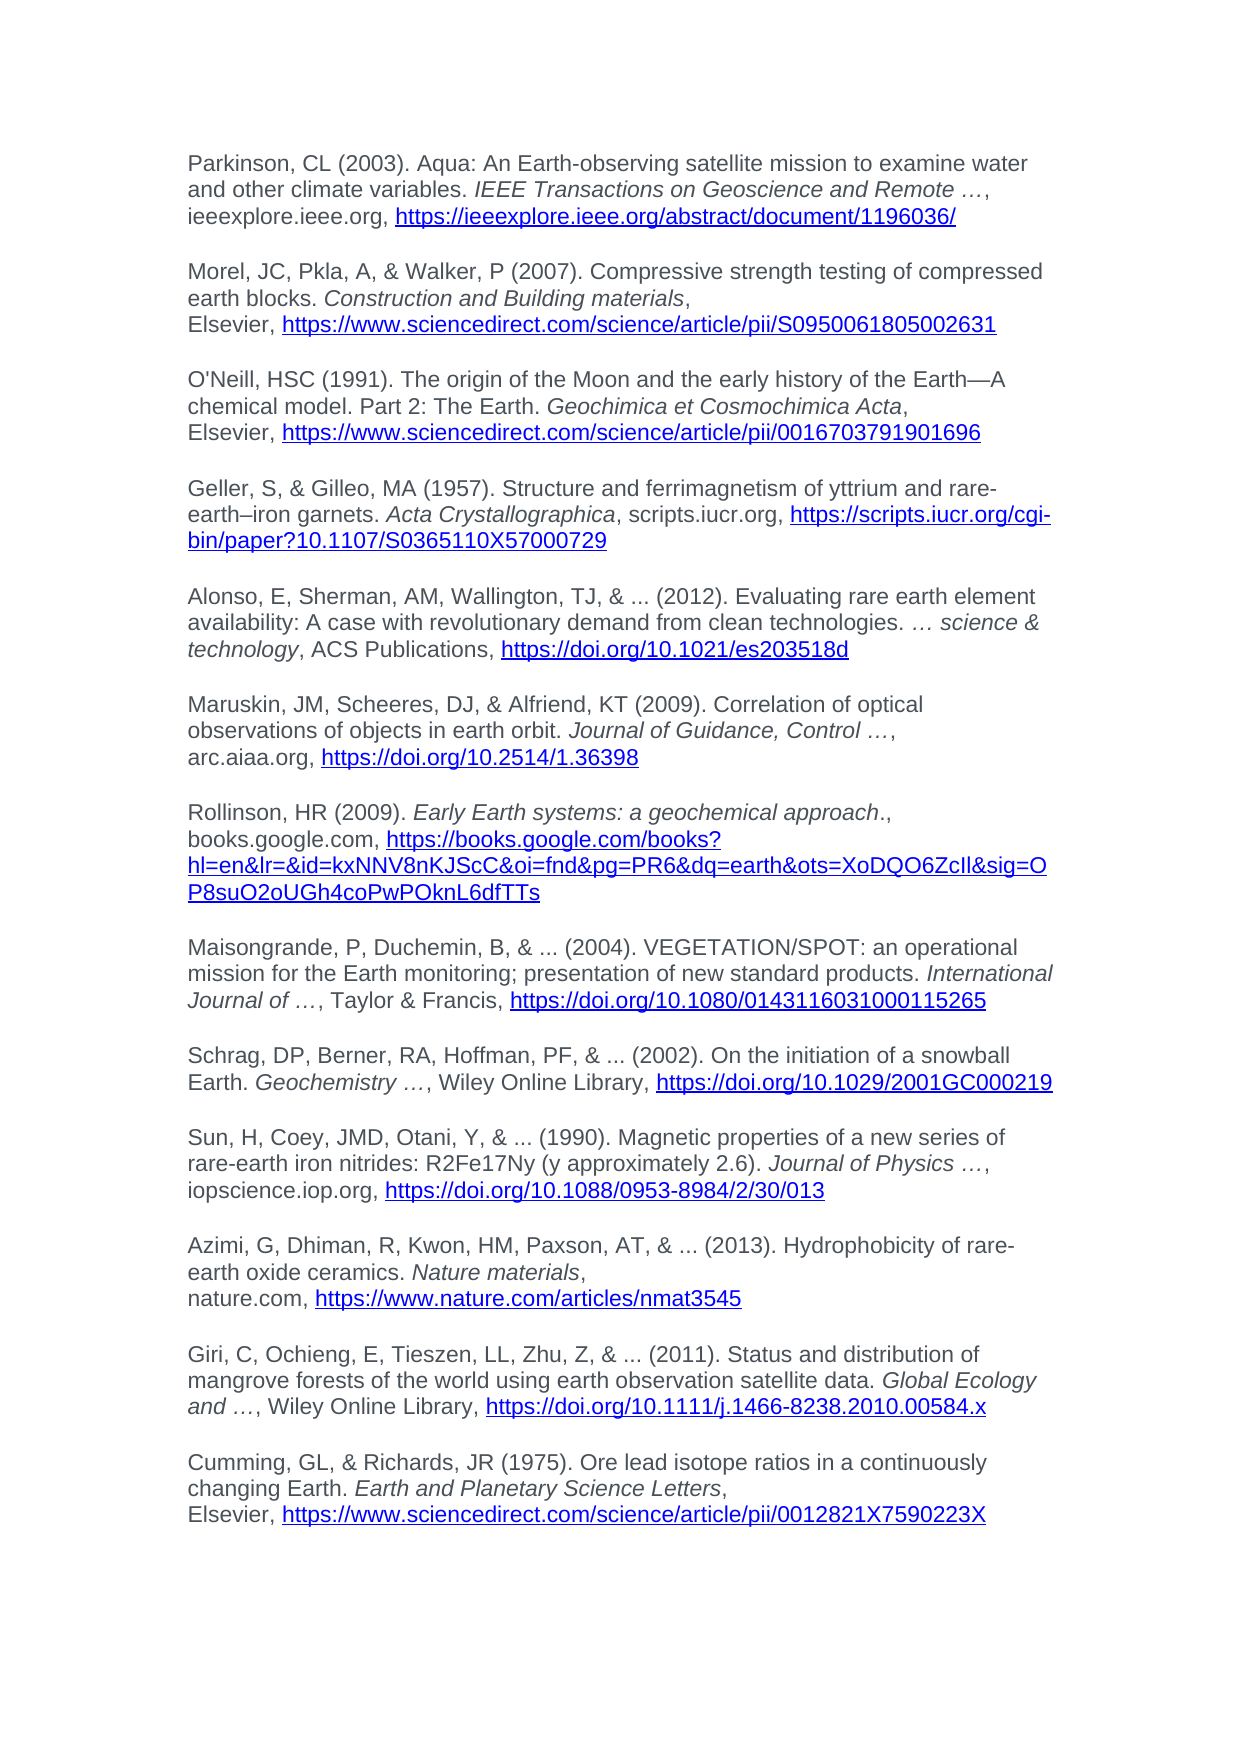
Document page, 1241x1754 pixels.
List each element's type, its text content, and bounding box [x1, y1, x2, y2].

text Morel, JC, Pkla, A, & Walker, P (2007). Compressive strength testing of compressed earth blocks. Construction and Building materials, Elsevier, https://www.sciencedirect.com/science/article/pii/S0950061805002631 [187, 258, 1053, 337]
text Alonso, E, Sherman, AM, Wallington, TJ, & ... (2012). Evaluating rare earth element availability: A case with revolutionary demand from clean technologies. … science & technology, ACS Publications, https://doi.org/10.1021/es203518d [187, 583, 1053, 662]
text Rollinson, HR (2009). Early Earth systems: a geochemical approach., books.google.com, https://books.google.com/books?hl=en&lr=&id=kxNNV8nKJScC&oi=fnd&pg=PR6&dq=earth&ots=XoDQO6ZcIl&sig=OP8suO2oUGh4coPwPOknL6dfTTs [187, 799, 1053, 905]
text Geller, S, & Gilleo, MA (1957). Structure and ferrimagnetism of yttrium and rare-earth–iron garnets. Acta Crystallographica, scripts.iucr.org, https://scripts.iucr.org/cgi-bin/paper?10.1107/S0365110X57000729 [187, 475, 1053, 554]
text Parkinson, CL (2003). Aqua: An Earth-observing satellite mission to examine water and other climate variables. IEEE Transactions on Geoscience and Remote …, ieeexplore.ieee.org, https://ieeexplore.ieee.org/abstract/document/1196036/ [187, 150, 1053, 229]
text Maruskin, JM, Scheeres, DJ, & Alfriend, KT (2009). Correlation of optical observations of objects in earth orbit. Journal of Guidance, Control …, arc.aiaa.org, https://doi.org/10.2514/1.36398 [187, 691, 1053, 770]
text Schrag, DP, Berner, RA, Hoffman, PF, & ... (2002). On the initiation of a snowball Earth. Geochemistry …, Wiley Online Library, https://doi.org/10.1029/2001GC000219 [187, 1042, 1053, 1095]
text Maisongrande, P, Duchemin, B, & ... (2004). VEGETATION/SPOT: an operational mission for the Earth monitoring; presentation of new standard products. International Journal of …, Taylor & Francis, https://doi.org/10.1080/0143116031000115265 [187, 934, 1053, 1013]
text Cumming, GL, & Richards, JR (1975). Ore lead isotope ratios in a continuously changing Earth. Earth and Planetary Science Letters, Elsevier, https://www.sciencedirect.com/science/article/pii/0012821X7590223X [187, 1449, 1053, 1528]
text Giri, C, Ochieng, E, Tieszen, LL, Zhu, Z, & ... (2011). Status and distribution of mangrove forests of the world using earth observation satellite data. Global Ecology and …, Wiley Online Library, https://doi.org/10.1111/j.1466-8238.2010.00584.x [187, 1341, 1053, 1419]
text O'Neill, HSC (1991). The origin of the Moon and the early history of the Earth—A chemical model. Part 2: The Earth. Geochimica et Cosmochimica Acta, Elsevier, https://www.sciencedirect.com/science/article/pii/0016703791901696 [187, 366, 1053, 446]
text Azimi, G, Dhiman, R, Kwon, HM, Paxson, AT, & ... (2013). Hydrophobicity of rare-earth oxide ceramics. Nature materials, nature.com, https://www.nature.com/articles/nmat3545 [187, 1232, 1053, 1311]
text Sun, H, Coey, JMD, Otani, Y, & ... (1990). Magnetic properties of a new series of rare-earth iron nitrides: R2Fe17Ny (y approximately 2.6). Journal of Physics …, iopscience.iop.org, https://doi.org/10.1088/0953-8984/2/30/013 [187, 1124, 1053, 1203]
